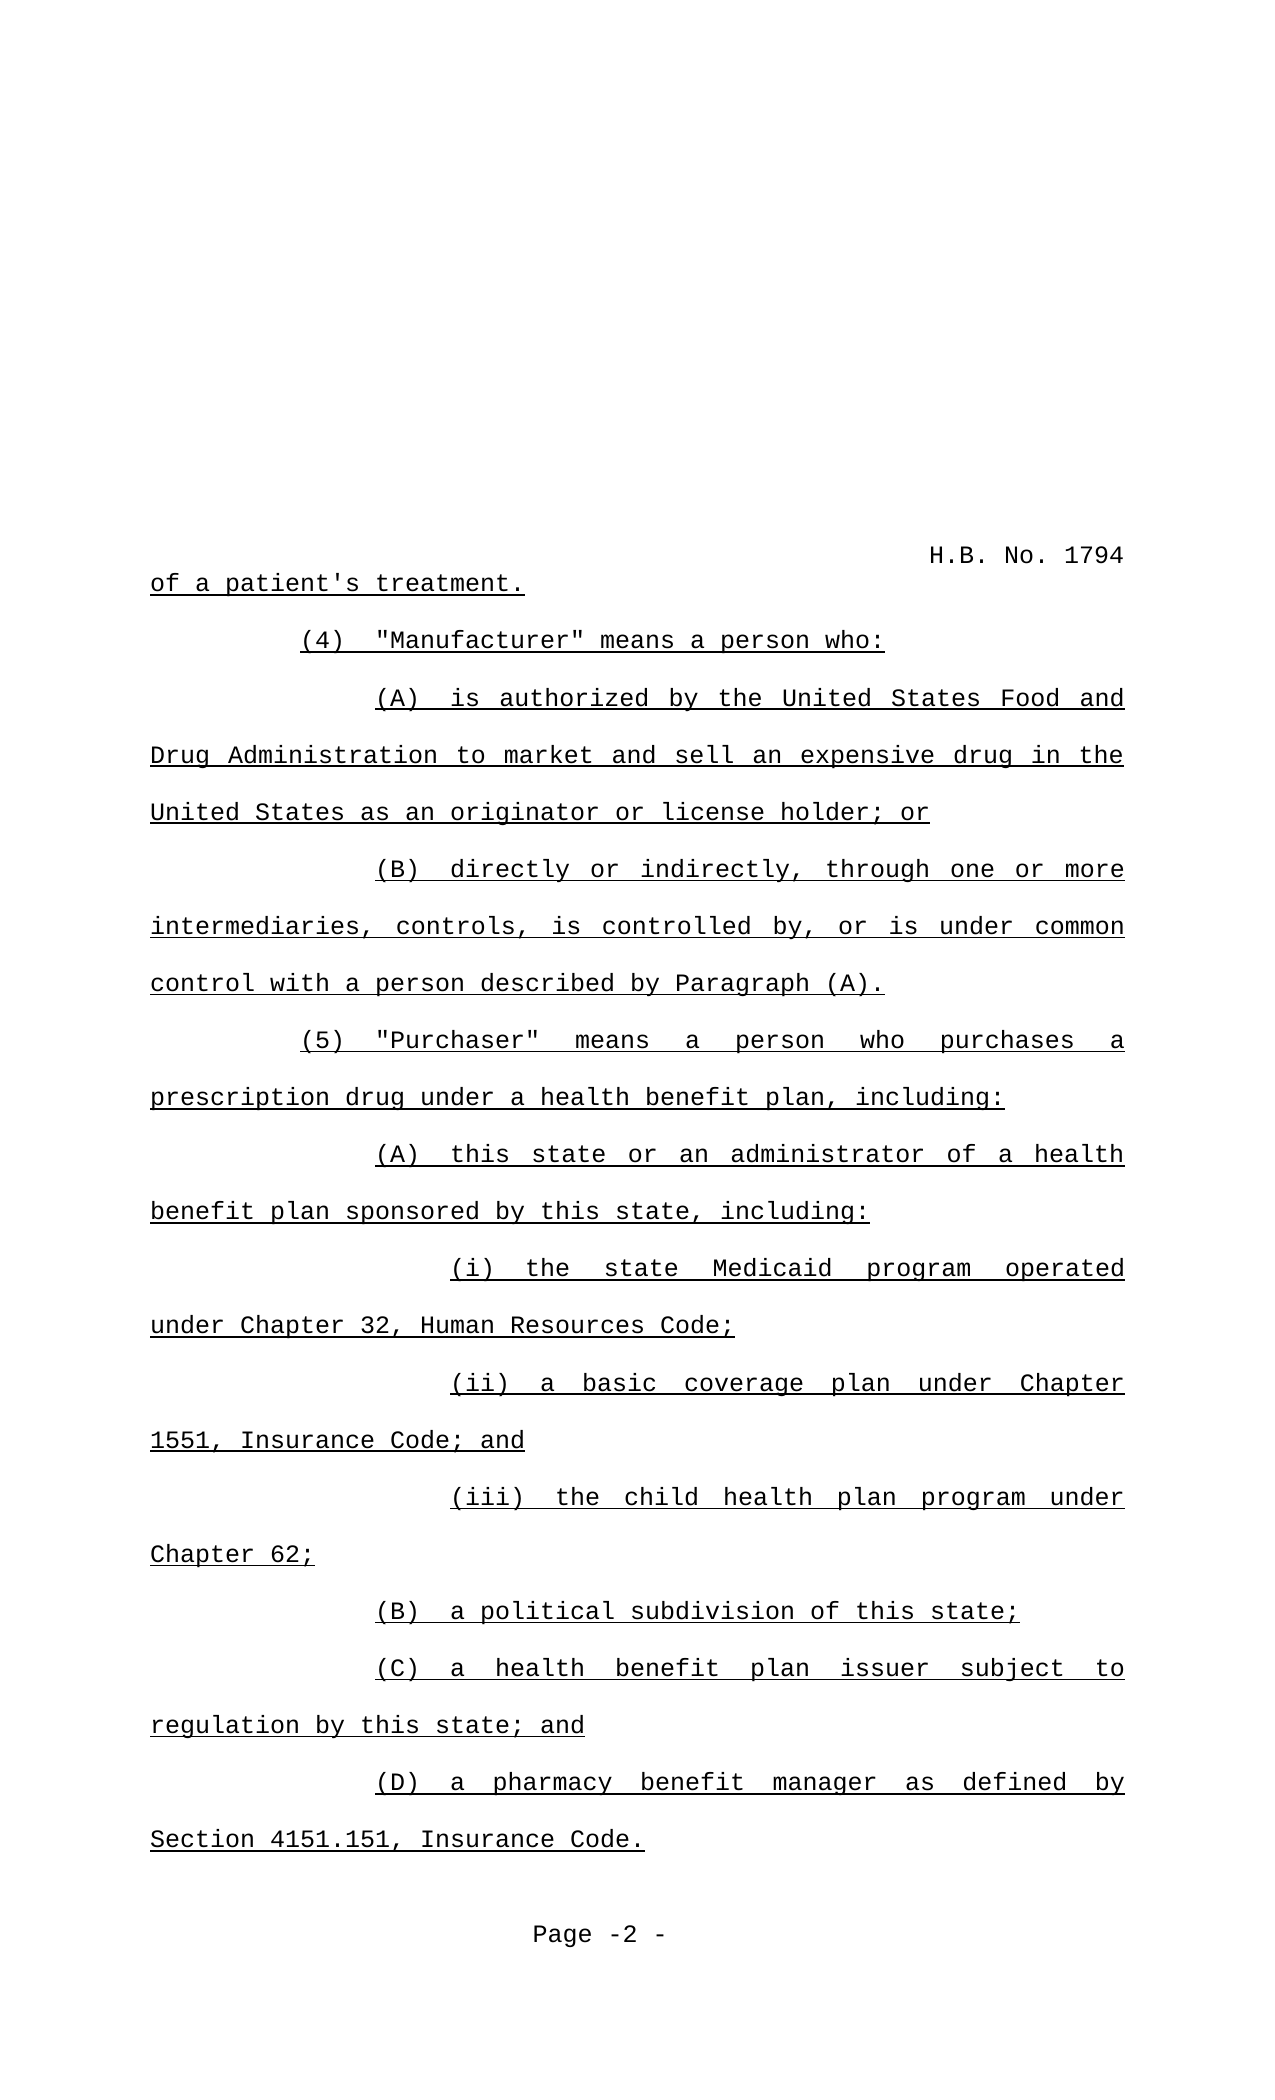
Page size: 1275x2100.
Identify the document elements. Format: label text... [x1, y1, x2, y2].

text (B) directly or indirectly, through one or more intermediaries, controls, is controlled by, or is under common control with a person described by Paragraph (A). [150, 938, 1125, 999]
text (A) is authorized by the United States Food and Drug Administration to market and sell an expensive drug in the United States as an originator or license holder; or [150, 685, 1125, 828]
text (i) the state Medicaid program operated under Chapter 32, Human Resources Code; [150, 1256, 1125, 1341]
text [150, 571, 1125, 599]
text (D) a pharmacy benefit manager as defined by Section 4151.151, Insurance Code. [150, 1769, 1125, 1855]
text (B) a political subdivision of this state; [150, 1598, 1125, 1627]
text (A) this state or an administrator of a health benefit plan sponsored by this state, including: [150, 1142, 1125, 1227]
text (B) directly or indirectly, through one or more intermediaries, controls, is controlled by, or is under common control with a person described by Paragraph (A). [150, 856, 1125, 937]
text (iii) the child health plan program under Chapter 62; [150, 1484, 1125, 1570]
text (C) a health benefit plan issuer subject to regulation by this state; and [150, 1655, 1125, 1741]
text (ii) a basic coverage plan under Chapter 1551, Insurance Code; and [150, 1370, 1125, 1456]
text (4) "Manufacturer" means a person who: [150, 628, 1125, 656]
text (5) "Purchaser" means a person who purchases a prescription drug under a health benefit plan, including: [150, 1027, 1125, 1113]
